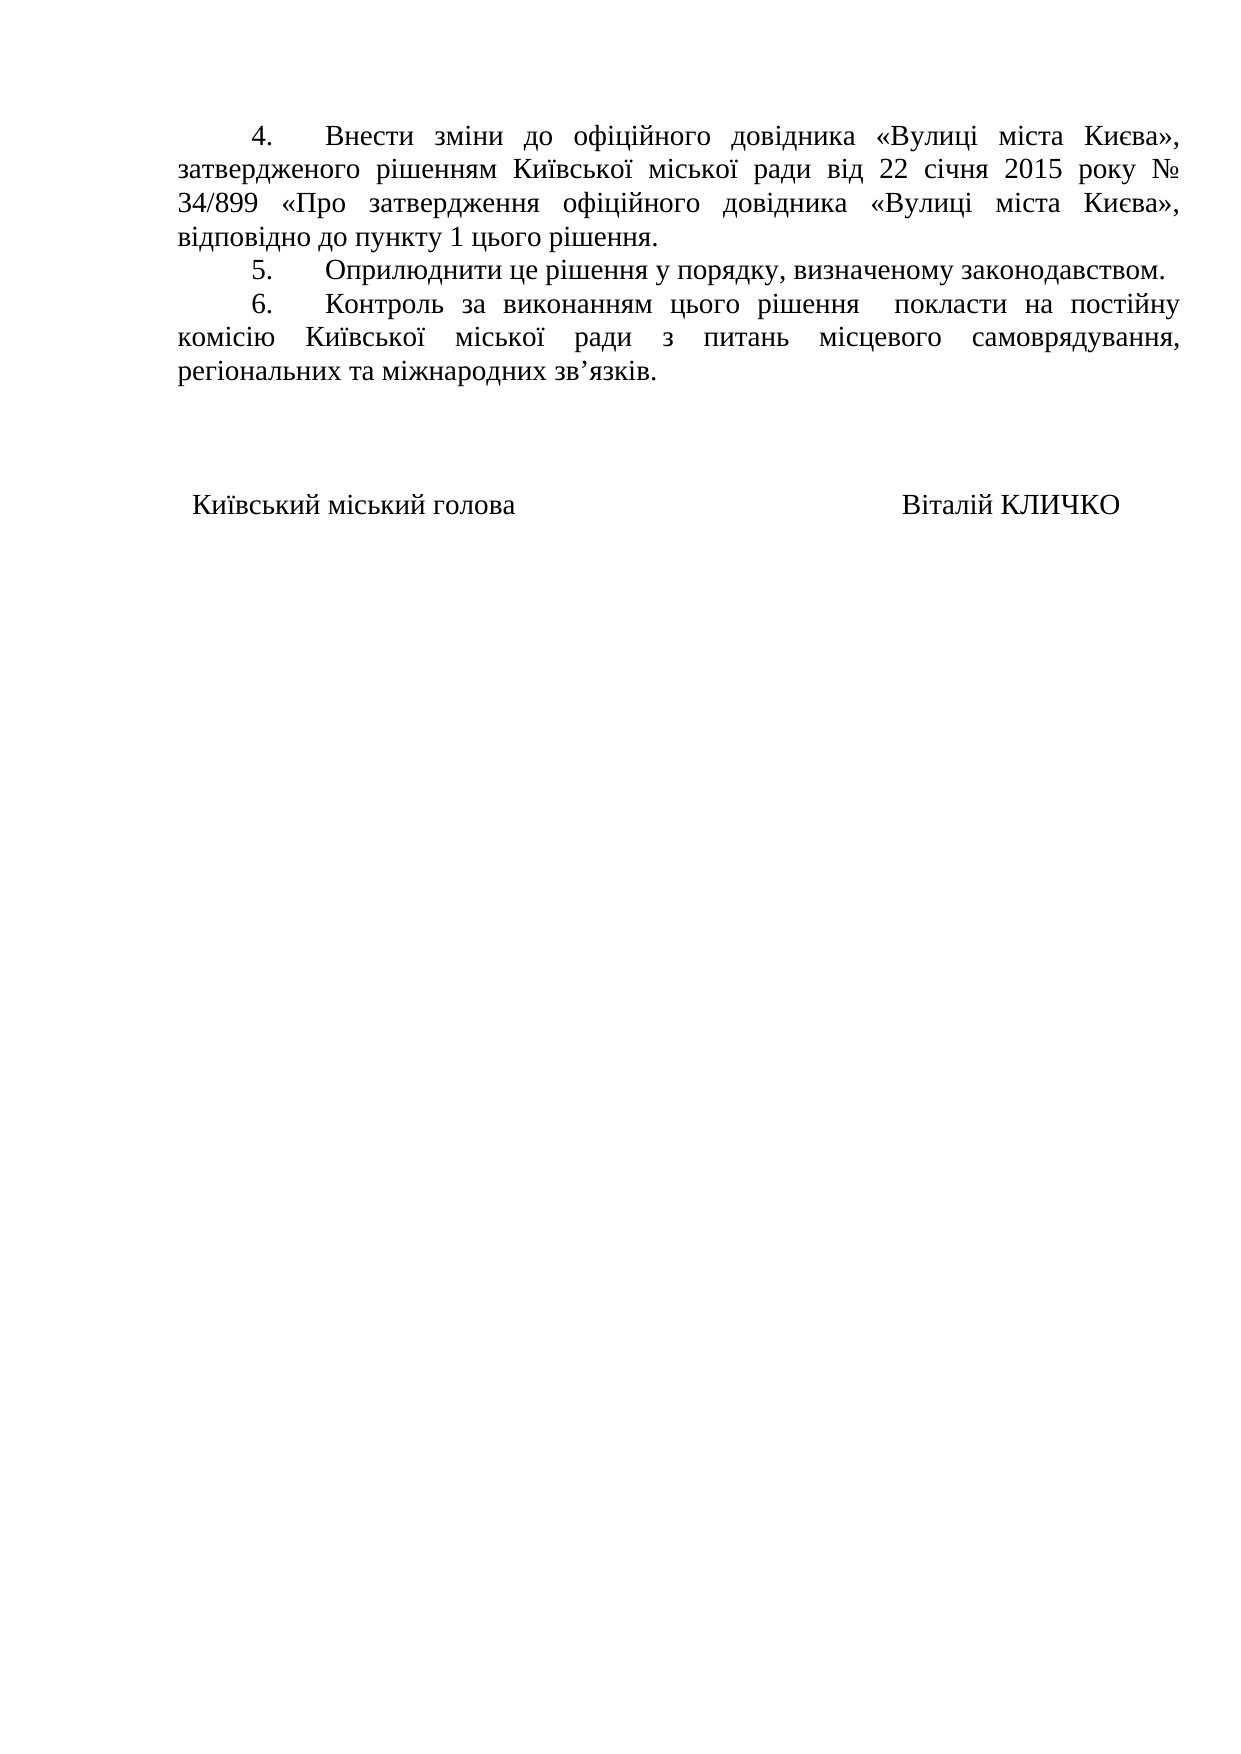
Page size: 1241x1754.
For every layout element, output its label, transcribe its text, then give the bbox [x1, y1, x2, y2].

list Оприлюднити це рішення у порядку, визначеному законодавством. [177, 252, 1181, 286]
list Внести зміни до офіційного довідника «Вулиці міста Києва», затвердженого рішенням Київської міської ради від 22 січня 2015 року № 34/899 «Про затвердження офіційного довідника «Вулиці міста Києва», відповідно до пункту 1 цього рішення. [177, 118, 1181, 252]
text Київський міський голова Віталій КЛИЧКО [177, 487, 1181, 521]
list Контроль за виконанням цього рішення покласти на постійну комісію Київської міської ради з питань місцевого самоврядування, регіональних та міжнародних зв’язків. [177, 286, 1181, 386]
